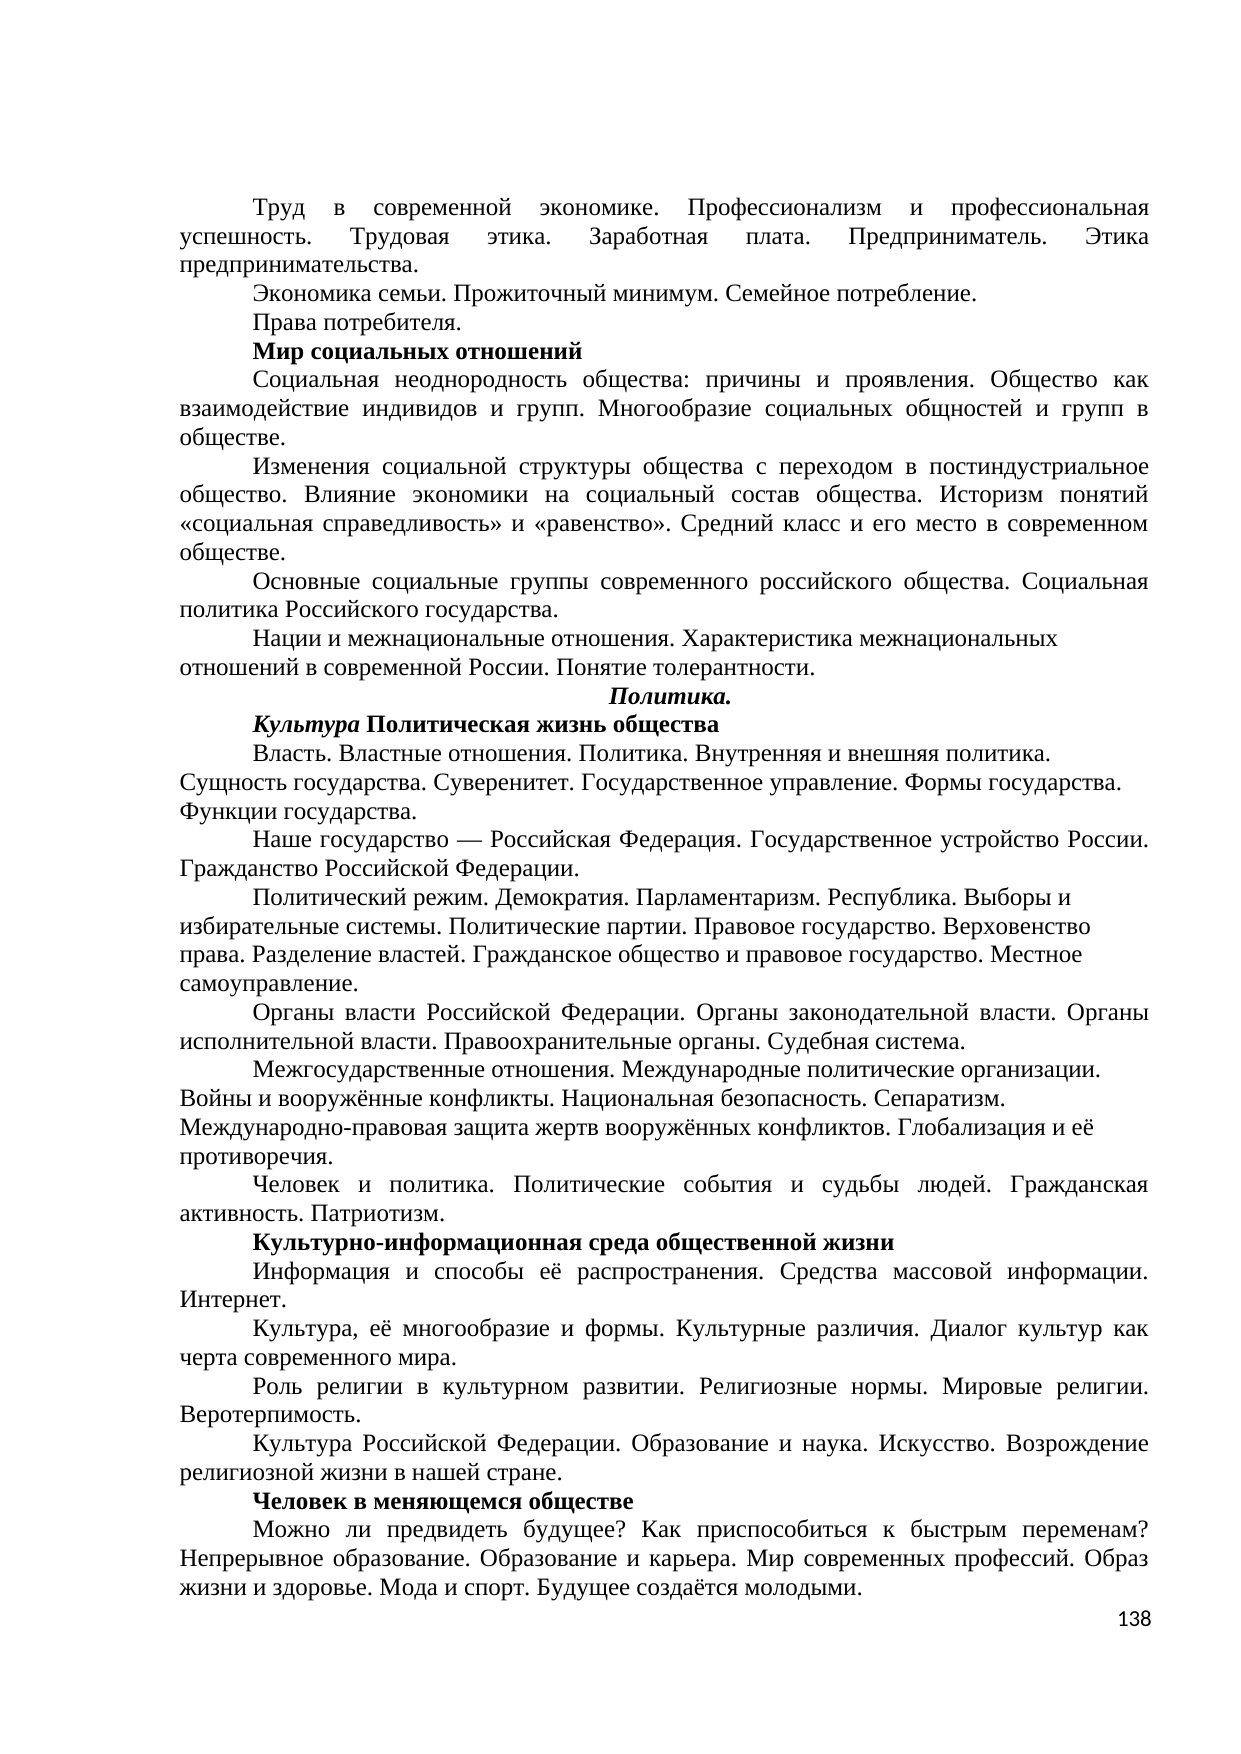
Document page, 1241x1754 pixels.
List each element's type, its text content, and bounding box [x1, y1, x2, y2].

text Экономика семьи. Прожиточный минимум. Семейное потребление. [179, 278, 1152, 307]
text Культурно-информационная среда общественной жизни [179, 1227, 1152, 1256]
text Культура Российской Федерации. Образование и наука. Искусство. Возрождение религиозной жизни в нашей стране. [179, 1428, 1149, 1486]
text Основные социальные группы современного российского общества. Социальная политика Российского государства. [179, 566, 1149, 623]
text Социальная неоднородность общества: причины и проявления. Общество как взаимодействие индивидов и групп. Многообразие социальных общностей и групп в обществе. [179, 364, 1149, 451]
text Можно ли предвидеть будущее? Как приспособиться к быстрым переменам? Непрерывное образование. Образование и карьера. Мир современных профессий. Образ жизни и здоровье. Мода и спорт. Будущее создаётся молодыми. [179, 1514, 1149, 1601]
text Человек в меняющемся обществе [179, 1486, 1152, 1514]
text Человек и политика. Политические события и судьбы людей. Гражданская активность. Патриотизм. [179, 1169, 1149, 1227]
text отношений в современной России. Понятие толерантности. [179, 652, 1152, 681]
text Культура, её многообразие и формы. Культурные различия. Диалог культур как черта современного мира. [179, 1313, 1149, 1371]
text Права потребителя. [179, 307, 1152, 336]
text Власть. Властные отношения. Политика. Внутренняя и внешняя политика. Сущность государства. Суверенитет. Государственное управление. Формы государства. Функции государства. [179, 738, 1149, 824]
text Изменения социальной структуры общества с переходом в постиндустриальное общество. Влияние экономики на социальный состав общества. Историзм понятий «социальная справедливость» и «равенство». Средний класс и его место в современном обществе. [179, 451, 1149, 566]
text Мир социальных отношений [179, 336, 1152, 364]
text Органы власти Российской Федерации. Органы законодательной власти. Органы исполнительной власти. Правоохранительные органы. Судебная система. [179, 997, 1149, 1054]
text Межгосударственные отношения. Международные политические организации. Войны и вооружённые конфликты. Национальная безопасность. Сепаратизм. Международно-правовая защита жертв вооружённых конфликтов. Глобализация и её противоречия. [179, 1054, 1149, 1169]
text Политика. Культура Политическая жизнь общества [252, 681, 789, 738]
text Труд в современной экономике. Профессионализм и профессиональная успешность. Трудовая этика. Заработная плата. Предприниматель. Этика предпринимательства. [179, 192, 1149, 278]
text Роль религии в культурном развитии. Религиозные нормы. Мировые религии. Веротерпимость. [179, 1371, 1149, 1428]
text Наше государство — Российская Федерация. Государственное устройство России. Гражданство Российской Федерации. [179, 824, 1149, 882]
text Нации и межнациональные отношения. Характеристика межнациональных [179, 623, 1152, 652]
text Политический режим. Демократия. Парламентаризм. Республика. Выборы и избирательные системы. Политические партии. Правовое государство. Верховенство права. Разделение властей. Гражданское общество и правовое государство. Местное самоуправление. [179, 882, 1149, 997]
text Информация и способы её распространения. Средства массовой информации. Интернет. [179, 1256, 1149, 1313]
